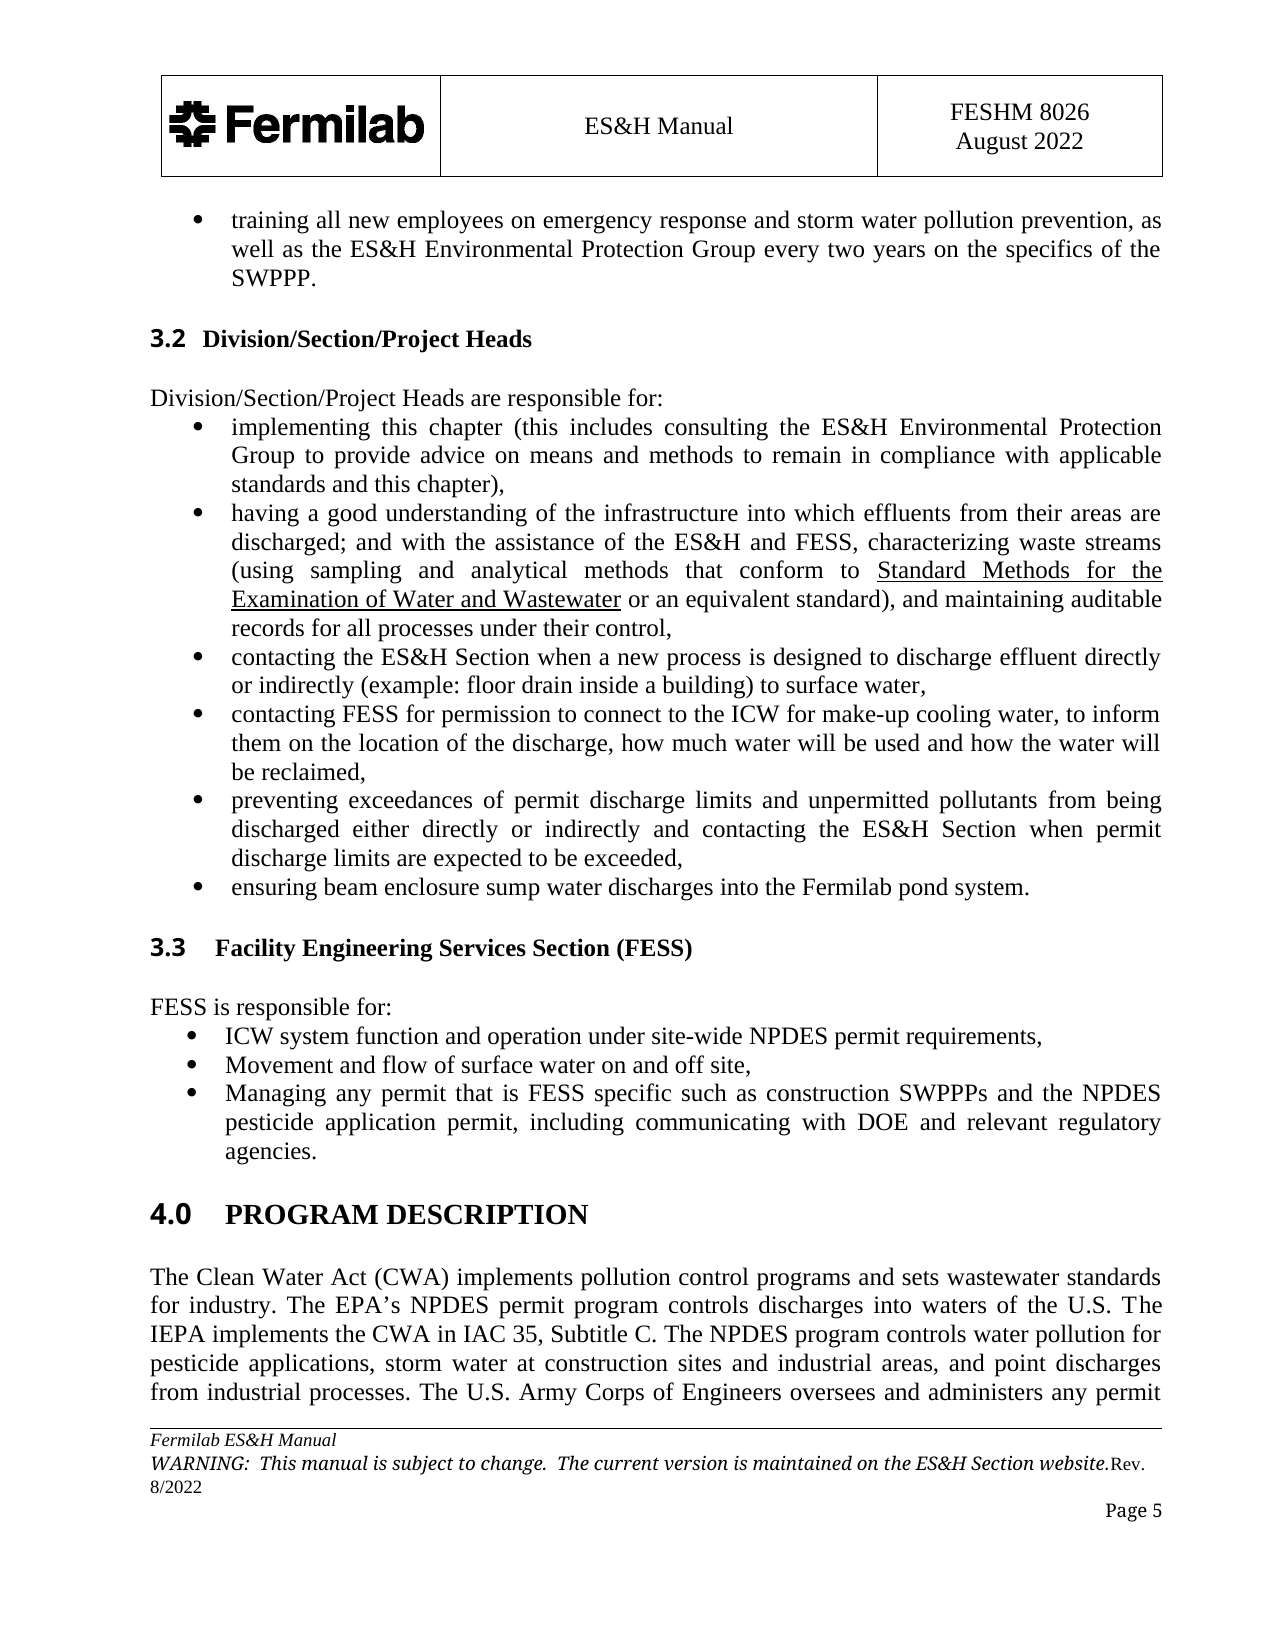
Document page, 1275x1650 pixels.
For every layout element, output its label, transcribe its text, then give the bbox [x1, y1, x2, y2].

list preventing exceedances of permit discharge limits and unpermitted pollutants from being discharged either directly or indirectly and contacting the ES&H Section when permit discharge limits are expected to be exceeded, [194, 786, 1162, 872]
text FESS is responsible for: [150, 992, 1162, 1021]
list implementing this chapter (this includes consulting the ES&H Environmental Protection Group to provide advice on means and methods to remain in compliance with applicable standards and this chapter), [194, 412, 1162, 498]
list contacting the ES&H Section when a new process is designed to discharge effluent directly or indirectly (example: floor drain inside a building) to surface water, [194, 642, 1162, 699]
subtitle Division/Section/Project Heads [150, 320, 1162, 354]
list Managing any permit that is FESS specific such as construction SWPPPs and the NPDES pesticide application permit, including communicating with DOE and relevant regulatory agencies. [187, 1078, 1162, 1165]
list Movement and flow of surface water on and off site, [187, 1050, 1162, 1078]
list ICW system function and operation under site-wide NPDES permit requirements, [187, 1021, 1162, 1050]
list contacting FESS for permission to connect to the ICW for make-up cooling water, to inform them on the location of the discharge, how much water will be used and how the water will be reclaimed, [194, 699, 1162, 786]
subtitle PROGRAM DESCRIPTION [150, 1193, 1162, 1233]
list training all new employees on emergency response and storm water pollution prevention, as well as the ES&H Environmental Protection Group every two years on the specifics of the SWPPP. [194, 205, 1162, 292]
subtitle Facility Engineering Services Section (FESS) [150, 929, 1162, 963]
picture [169, 101, 424, 147]
list having a good understanding of the infrastructure into which effluents from their areas are discharged; and with the assistance of the ES&H and FESS, characterizing waste streams (using sampling and analytical methods that conform to Standard Methods for the Examination of Water and Wastewater or an equivalent standard), and maintaining auditable records for all processes under their control, [194, 498, 1162, 642]
text Division/Section/Project Heads are responsible for: [150, 383, 1162, 412]
list ensuring beam enclosure sump water discharges into the Fermilab pond system. [194, 872, 1162, 901]
